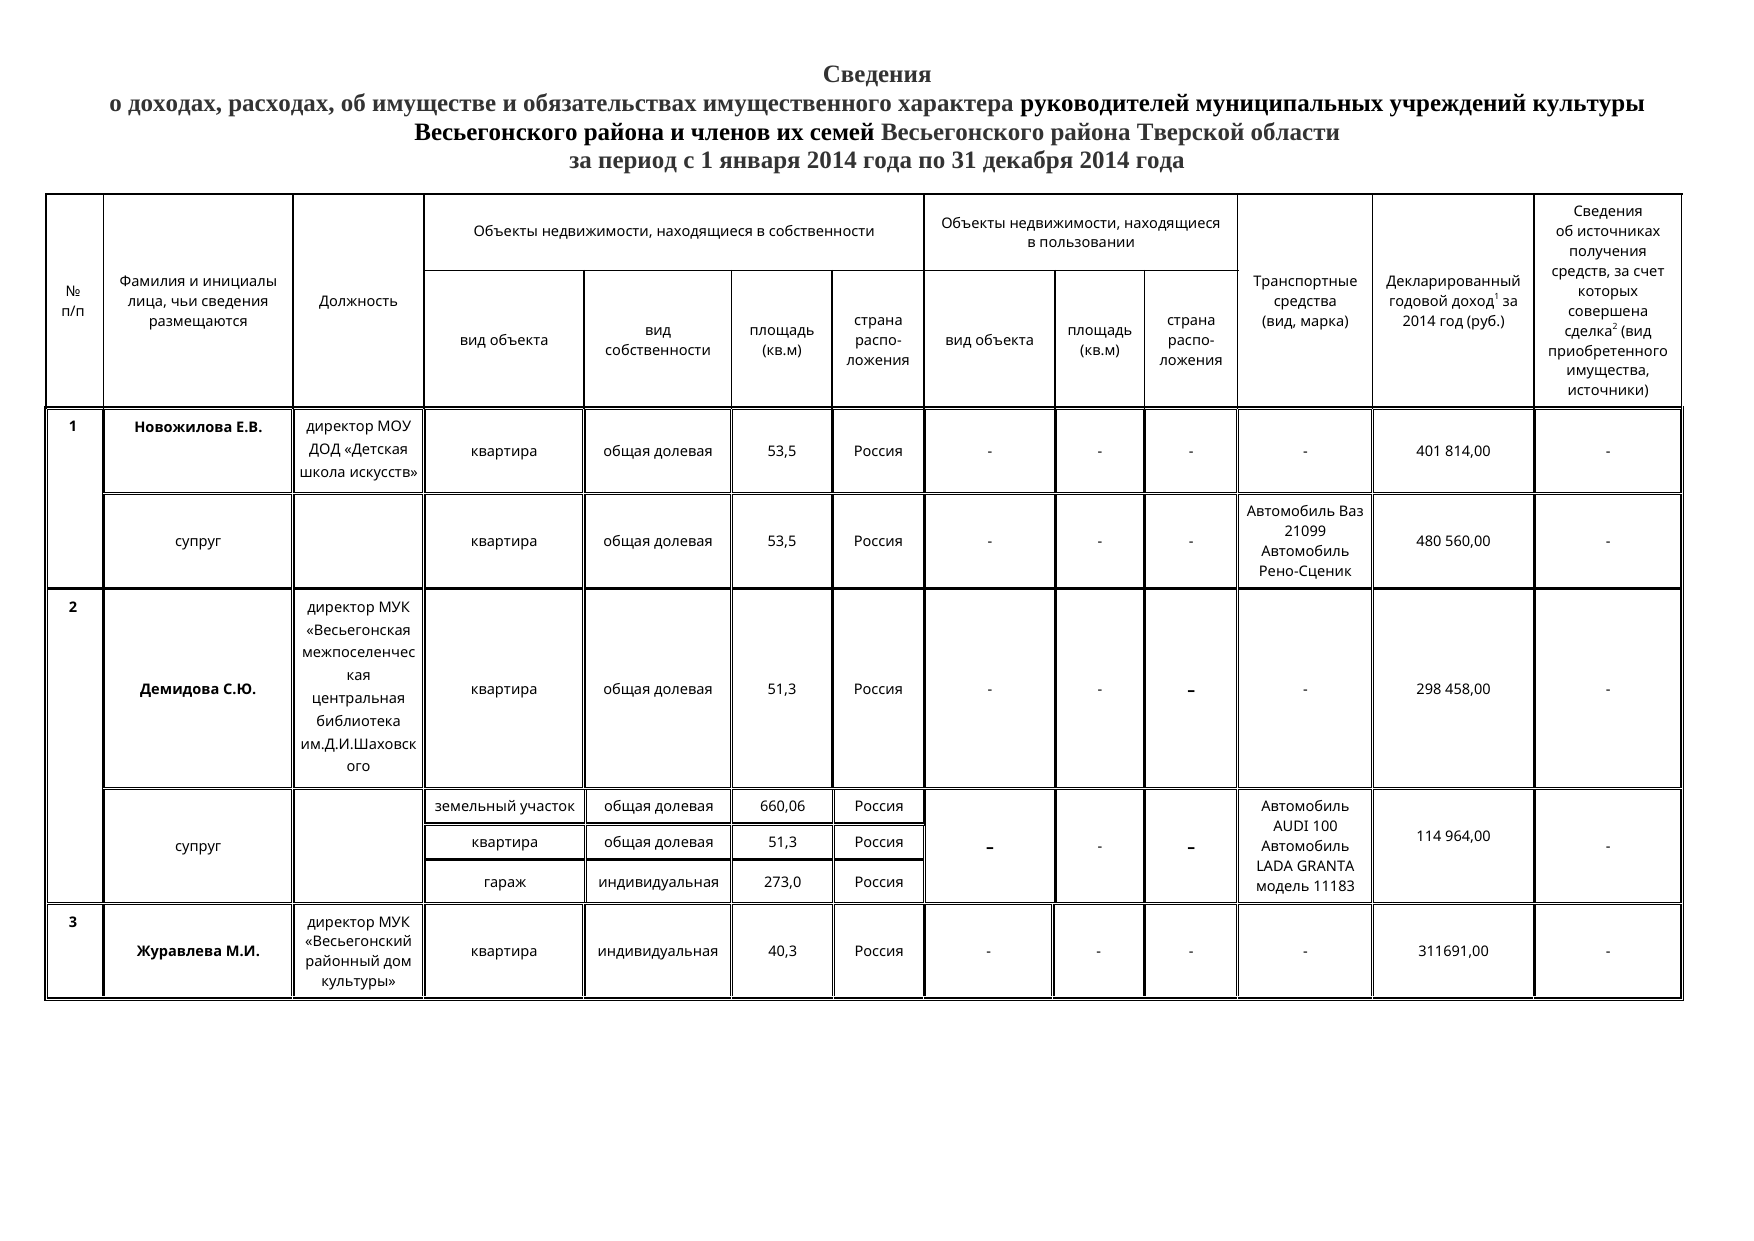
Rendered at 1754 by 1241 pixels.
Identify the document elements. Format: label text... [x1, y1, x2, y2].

table_cell - [1146, 410, 1236, 492]
table_cell квартира [426, 410, 582, 492]
table_cell общая долевая [587, 790, 730, 822]
table_cell Россия [834, 410, 923, 492]
table_cell - [926, 790, 1054, 902]
table_cell - [1239, 590, 1371, 787]
table_cell - [1053, 905, 1144, 997]
table_cell земельный участок [426, 790, 584, 822]
table_cell вид объекта [925, 271, 1054, 406]
table_header Транспортные средства (вид, марка) [1238, 195, 1372, 406]
table_cell - [1146, 590, 1236, 787]
table_cell [295, 495, 422, 587]
table_cell 273,0 [733, 861, 832, 902]
table_cell индивидуальная [587, 861, 730, 902]
table_cell - [1239, 410, 1371, 492]
table_cell директор МУК «Весьегонская межпоселенческая центральная библиотека им.Д.И.Шаховского [295, 590, 422, 787]
table_cell гараж [426, 861, 584, 902]
table_cell вид собственности [585, 271, 731, 406]
table_cell супруг [105, 495, 291, 587]
table_cell 53,5 [733, 495, 831, 587]
table_cell квартира [426, 826, 584, 858]
table_cell Демидова С.Ю. [105, 590, 291, 787]
text о доходах, расходах, об имуществе и обязательствах имущественного характера руководителей муниципальных учреждений культуры Весьегонского района и членов их семей Весьегонского района Тверской области [59, 88, 1695, 145]
table_cell директор МОУ ДОД «Детская школа искусств» [295, 410, 422, 492]
table_header Сведения об источниках получения средств, за счет которых совершена сделка2 (вид приобретенного имущества, источники) [1535, 195, 1681, 406]
table_cell площадь (кв.м) [1056, 271, 1144, 406]
table_cell 401 814,00 [1374, 410, 1533, 492]
table_cell страна распо-ложения [1145, 271, 1237, 406]
table_cell 660,06 [733, 790, 832, 822]
table_cell Автомобиль Ваз 21099 Автомобиль Рено-Сценик [1239, 495, 1371, 587]
table_cell Россия [834, 590, 923, 787]
table_cell 311691,00 [1373, 905, 1534, 997]
table_cell - [1057, 495, 1143, 587]
table_cell - [926, 590, 1054, 787]
table_cell площадь (кв.м) [732, 271, 831, 406]
table_cell общая долевая [586, 590, 730, 787]
table_cell квартира [424, 903, 584, 997]
table_cell 51,3 [733, 590, 831, 787]
table_cell Россия [835, 826, 923, 858]
table_cell Россия [835, 861, 923, 902]
table_cell супруг [105, 790, 291, 902]
table_cell 2 [48, 590, 102, 902]
table_cell - [1057, 790, 1143, 902]
table_cell - [1057, 410, 1143, 492]
table_cell - [1146, 790, 1236, 902]
table_cell вид объекта [425, 271, 583, 406]
table_cell индивидуальная [584, 905, 732, 997]
table_cell - [1146, 495, 1236, 587]
table_cell - [926, 495, 1054, 587]
table_cell директор МУК «Весьегонский районный дом культуры» [293, 902, 424, 997]
table_header Объекты недвижимости, находящиеся в пользовании [925, 195, 1237, 270]
table_cell общая долевая [586, 495, 730, 587]
text за период с 1 января 2014 года по 31 декабря 2014 года [59, 145, 1695, 174]
text Сведения [59, 59, 1695, 88]
table_cell [295, 790, 422, 902]
table_cell Россия [835, 790, 923, 822]
table_cell - [1238, 905, 1373, 997]
table_cell Журавлева М.И. [103, 902, 293, 997]
table_cell - [1536, 790, 1680, 902]
table_header Фамилия и инициалы лица, чьи сведения размещаются [104, 195, 292, 406]
table_cell общая долевая [586, 410, 730, 492]
table_header Декларированный годовой доход1 за 2014 год (руб.) [1373, 195, 1533, 406]
table_cell квартира [426, 590, 582, 787]
table_cell - [926, 410, 1054, 492]
table_cell Россия [834, 495, 923, 587]
table_header Объекты недвижимости, находящиеся в собственности [425, 195, 923, 270]
table_cell 40,3 [732, 905, 833, 997]
table_cell общая долевая [587, 826, 730, 858]
table_header № п/п [47, 195, 103, 406]
table_cell 51,3 [733, 826, 832, 858]
table_cell 1 [48, 410, 102, 587]
table_cell страна распо-ложения [833, 271, 923, 406]
table_cell Автомобиль AUDI 100 Автомобиль LADA GRANTA модель 11183 [1239, 790, 1371, 902]
table_cell - [1536, 590, 1680, 787]
table_cell Новожилова Е.В. [105, 410, 291, 492]
table_cell - [1144, 905, 1238, 997]
table_cell 114 964,00 [1374, 790, 1533, 902]
table_cell Россия [834, 905, 924, 997]
table_cell квартира [426, 495, 582, 587]
table_cell - [1536, 495, 1680, 587]
table_cell 3 [48, 905, 103, 997]
table_cell 298 458,00 [1374, 590, 1533, 787]
table_cell - [1057, 590, 1143, 787]
table_cell - [924, 902, 1053, 997]
table_cell - [1536, 410, 1680, 492]
table_cell - [1534, 905, 1680, 997]
table_cell 480 560,00 [1374, 495, 1533, 587]
table_cell 53,5 [733, 410, 831, 492]
table_header Должность [294, 195, 423, 406]
